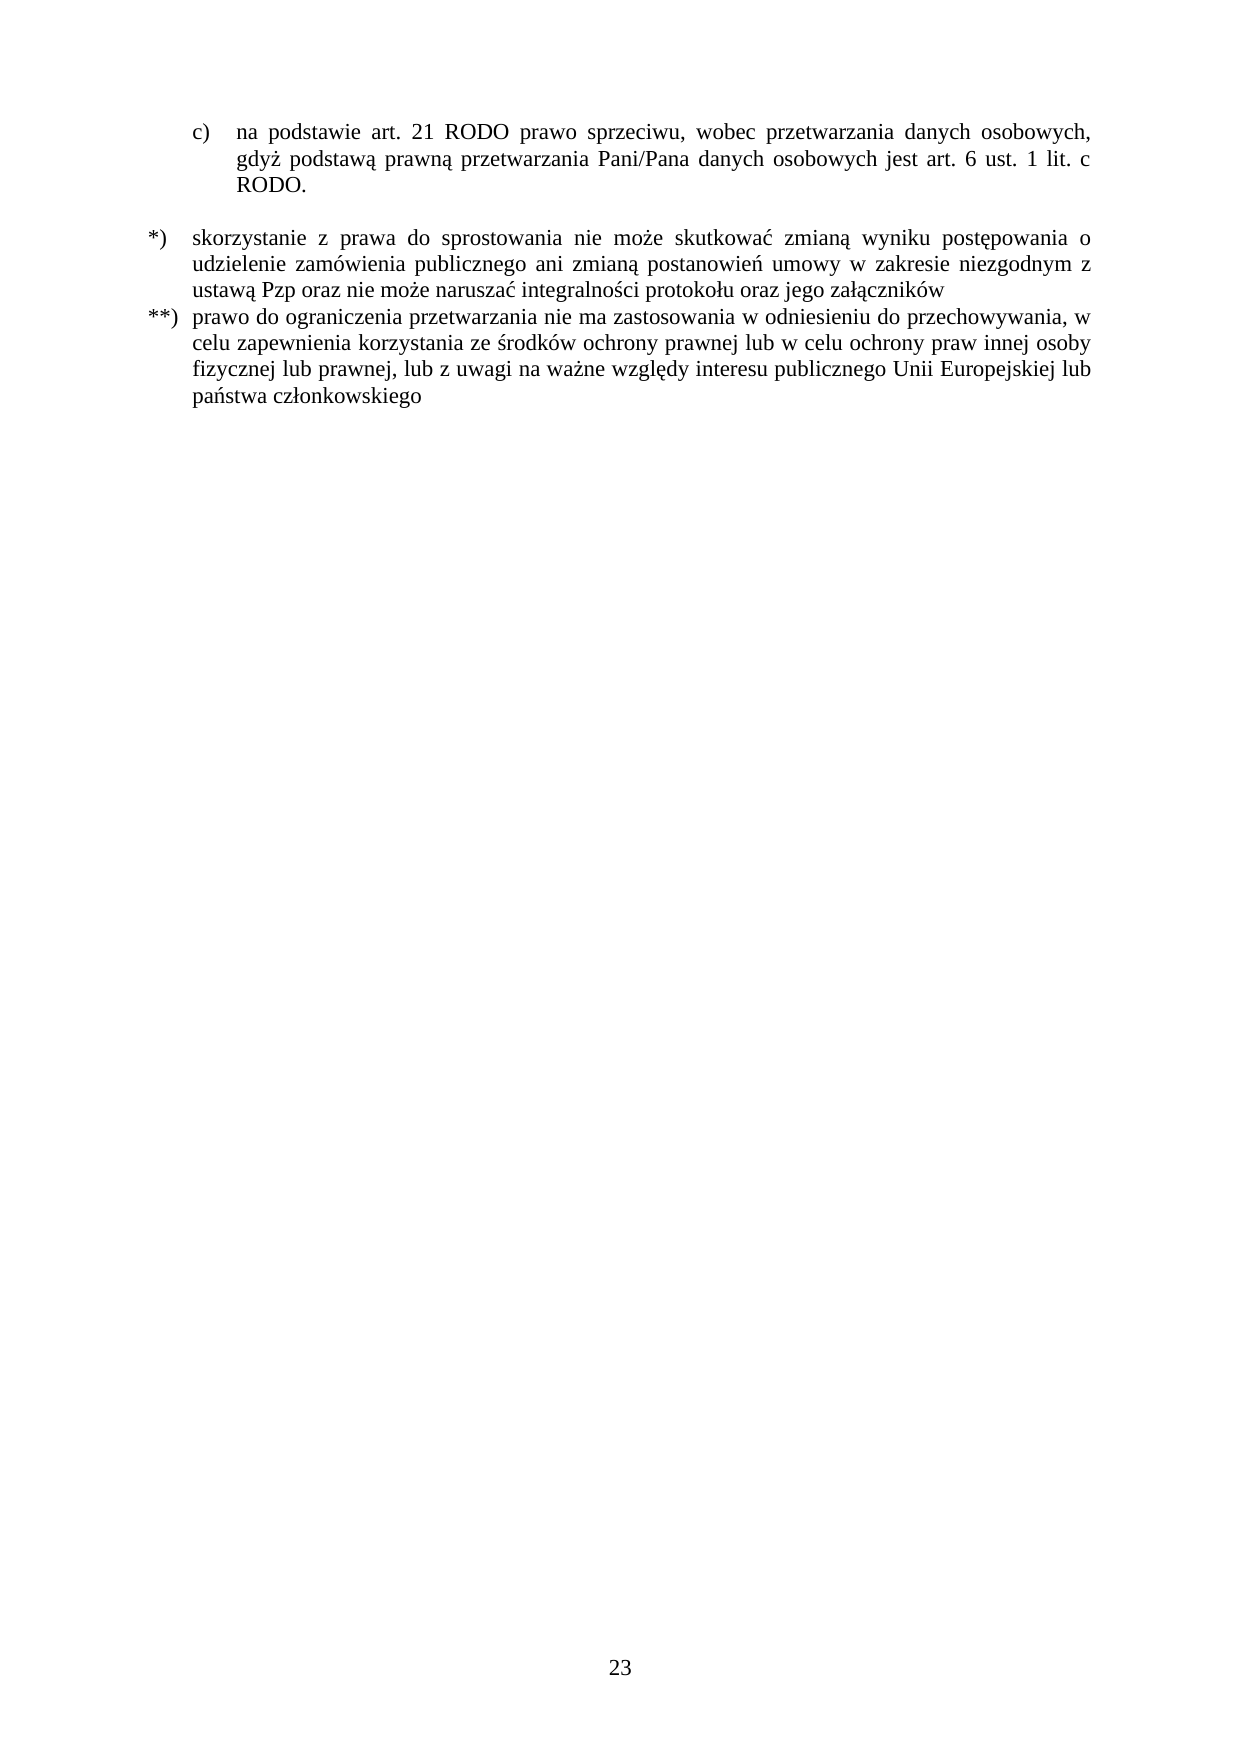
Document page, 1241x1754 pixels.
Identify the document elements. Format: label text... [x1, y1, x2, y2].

list na podstawie art. 21 RODO prawo sprzeciwu, wobec przetwarzania danych osobowych, gdyż podstawą prawną przetwarzania Pani/Pana danych osobowych jest art. 6 ust. 1 lit. c RODO. [192, 118, 1093, 197]
text **) prawo do ograniczenia przetwarzania nie ma zastosowania w odniesieniu do przechowywania, w celu zapewnienia korzystania ze środków ochrony prawnej lub w celu ochrony praw innej osoby fizycznej lub prawnej, lub z uwagi na ważne względy interesu publicznego Unii Europejskiej lub państwa członkowskiego [148, 303, 1093, 408]
text *) skorzystanie z prawa do sprostowania nie może skutkować zmianą wyniku postępowania o udzielenie zamówienia publicznego ani zmianą postanowień umowy w zakresie niezgodnym z ustawą Pzp oraz nie może naruszać integralności protokołu oraz jego załączników [148, 224, 1093, 303]
